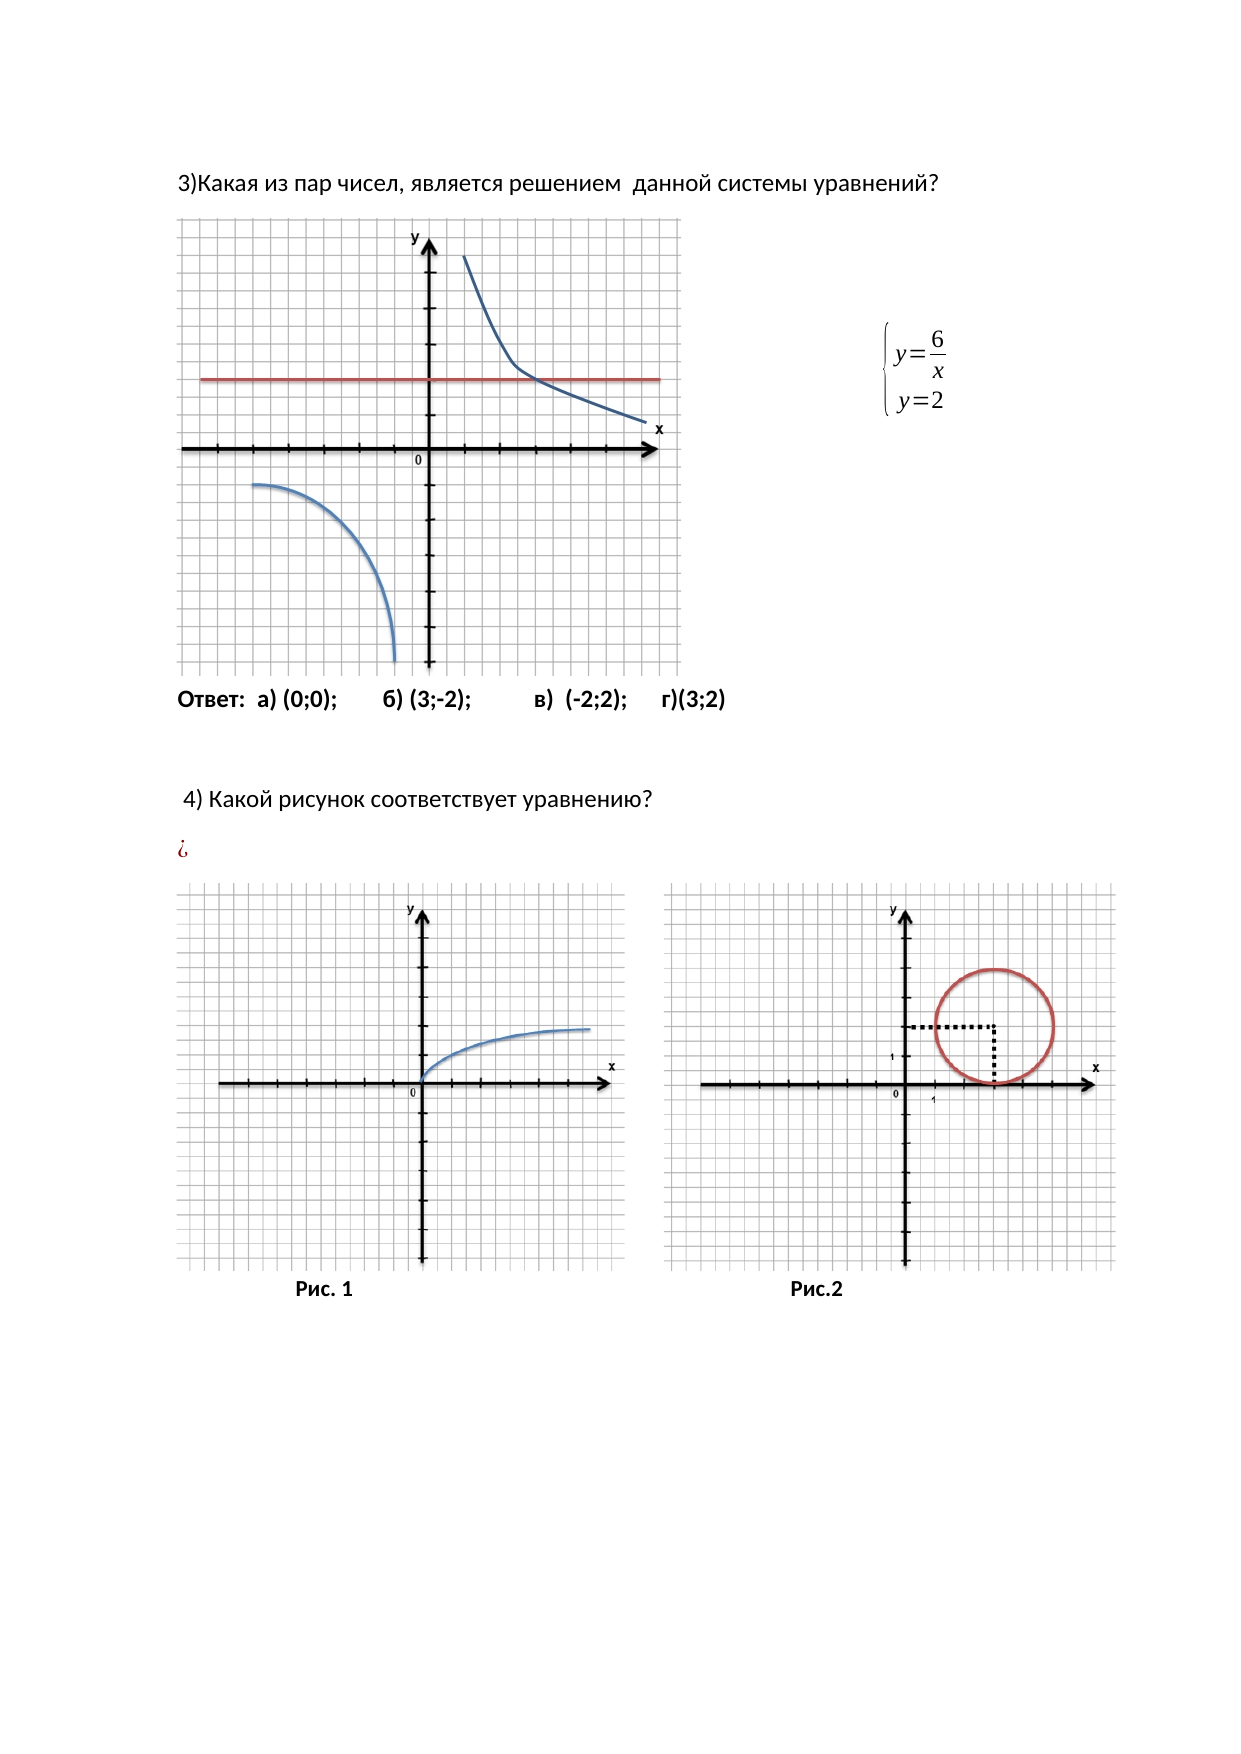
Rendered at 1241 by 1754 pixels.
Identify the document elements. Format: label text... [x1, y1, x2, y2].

picture [176, 883, 625, 1271]
picture [176, 218, 682, 676]
text 4) Какой рисунок соответствует уравнению? [177, 783, 1152, 813]
text Ответ: a) (0;0); б) (3;-2); в) (-2;2); г)(3;2) [177, 683, 1152, 713]
text 3)Какая из пар чисел, является решением данной системы уравнений? [177, 167, 1152, 197]
text Рис. 1 Рис.2 [295, 1274, 1152, 1302]
picture [663, 883, 1116, 1271]
